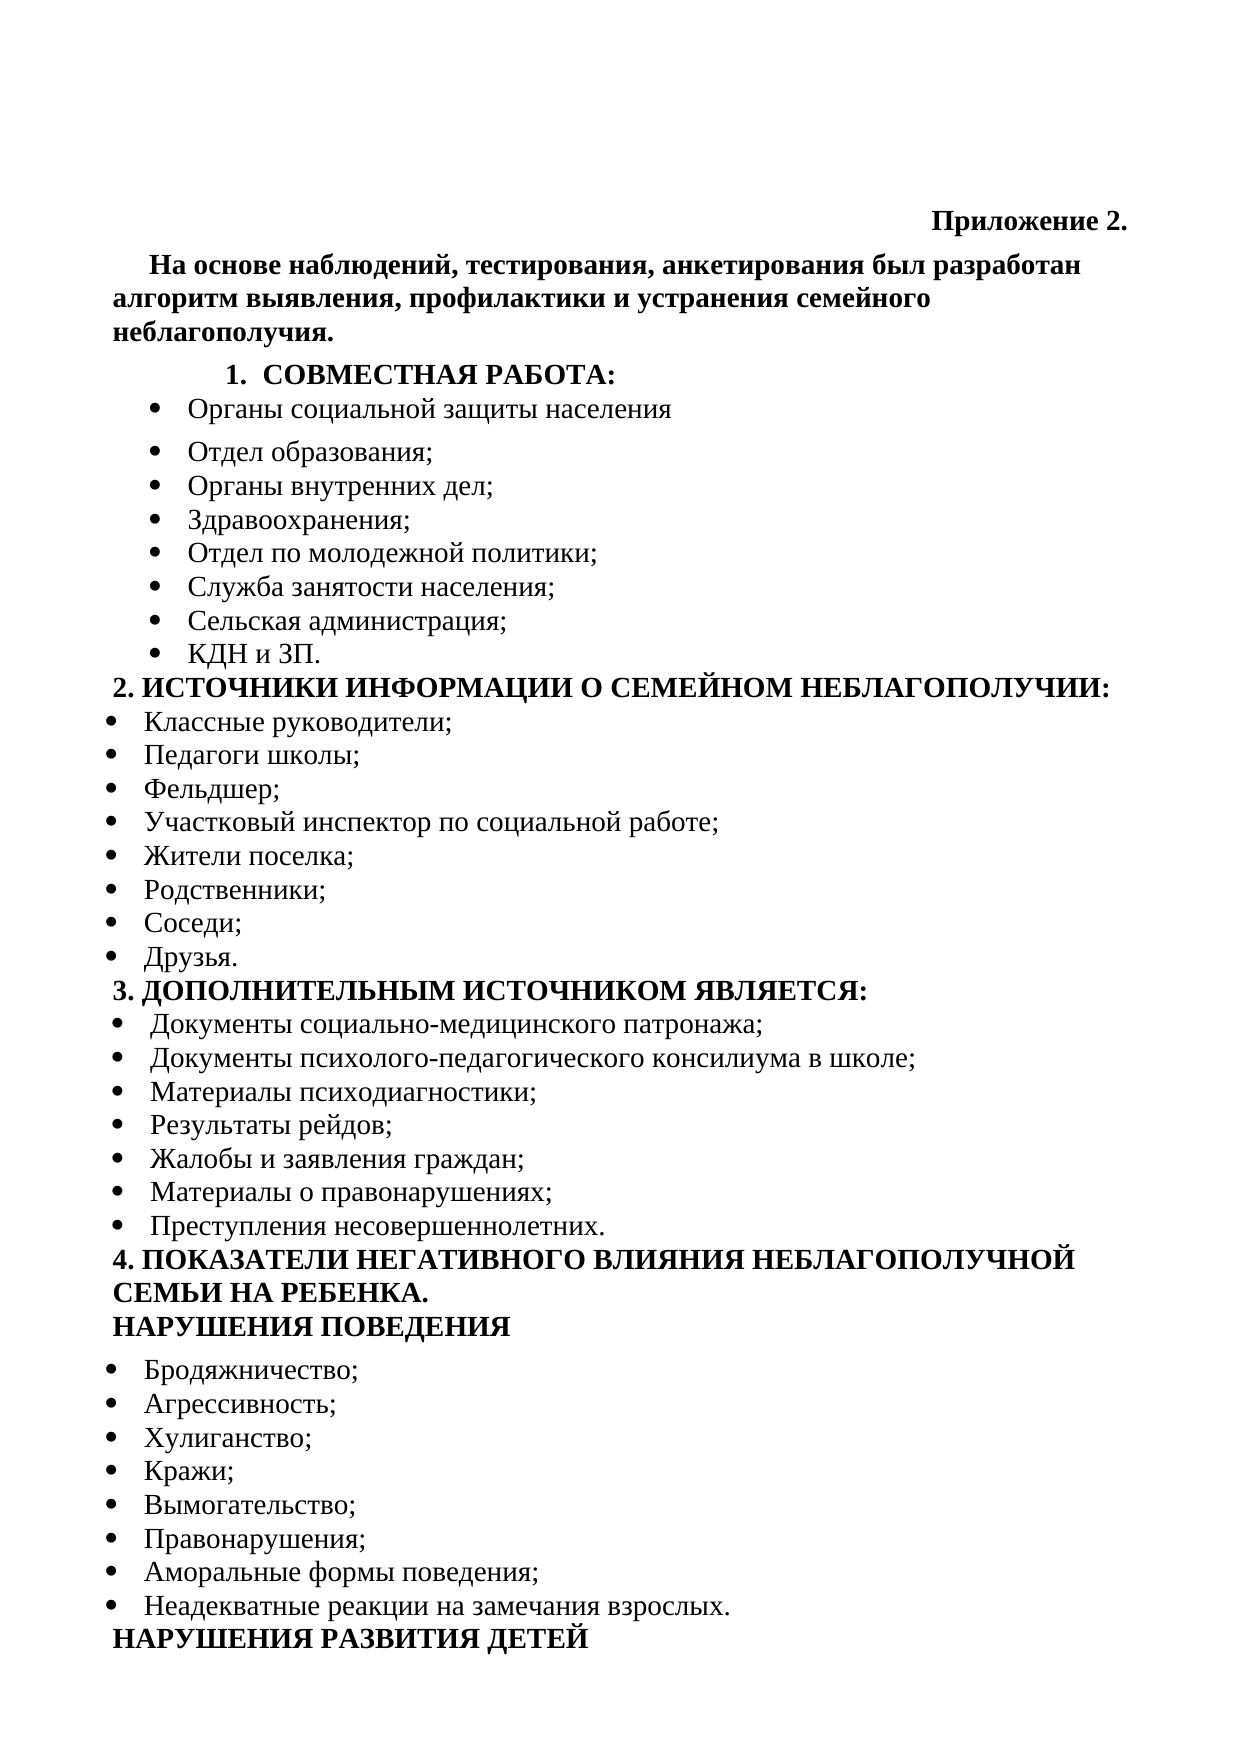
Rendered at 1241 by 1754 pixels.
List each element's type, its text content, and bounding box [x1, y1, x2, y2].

list Жалобы и заявления граждан; [112, 1141, 1128, 1174]
list Органы социальной защиты населения [150, 391, 1128, 424]
list КДН и ЗП. [150, 636, 1128, 670]
list Правонарушения; [106, 1521, 1128, 1554]
list Фельдшер; [106, 771, 1128, 804]
list Здравоохранения; [150, 502, 1128, 536]
text Приложение 2. [112, 203, 1128, 237]
list Кражи; [106, 1453, 1128, 1487]
list Соседи; [106, 906, 1128, 939]
list Аморальные формы поведения; [106, 1554, 1128, 1588]
text 2. ИСТОЧНИКИ ИНФОРМАЦИИ О СЕМЕЙНОМ НЕБЛАГОПОЛУЧИИ: [112, 670, 1128, 704]
text На основе наблюдений, тестирования, анкетирования был разработан алгоритм выявления, профилактики и устранения семейного неблагополучия. [112, 247, 1128, 347]
list Бродяжничество; [106, 1352, 1128, 1386]
list Документы социально-медицинского патронажа; [112, 1006, 1128, 1040]
text 3. ДОПОЛНИТЕЛЬНЫМ ИСТОЧНИКОМ ЯВЛЯЕТСЯ: [112, 973, 1128, 1006]
list Родственники; [106, 872, 1128, 906]
list Неадекватные реакции на замечания взрослых. [106, 1588, 1128, 1622]
list Отдел по молодежной политики; [150, 536, 1128, 569]
list Документы психолого-педагогического консилиума в школе; [112, 1040, 1128, 1074]
list Вымогательство; [106, 1487, 1128, 1521]
text 4. ПОКАЗАТЕЛИ НЕГАТИВНОГО ВЛИЯНИЯ НЕБЛАГОПОЛУЧНОЙ СЕМЬИ НА РЕБЕНКА. [112, 1242, 1128, 1309]
list Участковый инспектор по социальной работе; [106, 804, 1128, 838]
list Классные руководители; [106, 704, 1128, 737]
list Агрессивность; [106, 1386, 1128, 1420]
list Служба занятости населения; [150, 569, 1128, 603]
list Материалы психодиагностики; [112, 1074, 1128, 1107]
list СОВМЕСТНАЯ РАБОТА: [225, 357, 1128, 391]
list Друзья. [106, 939, 1128, 973]
list Хулиганство; [106, 1420, 1128, 1453]
list Органы внутренних дел; [150, 468, 1128, 502]
list Преступления несовершеннолетних. [112, 1208, 1128, 1242]
list Материалы о правонарушениях; [112, 1174, 1128, 1208]
text НАРУШЕНИЯ РАЗВИТИЯ ДЕТЕЙ [112, 1622, 1128, 1655]
text НАРУШЕНИЯ ПОВЕДЕНИЯ [112, 1309, 1128, 1342]
list Педагоги школы; [106, 737, 1128, 771]
list Сельская администрация; [150, 603, 1128, 636]
list Жители поселка; [106, 838, 1128, 872]
list Отдел образования; [150, 434, 1128, 468]
list Результаты рейдов; [112, 1107, 1128, 1141]
